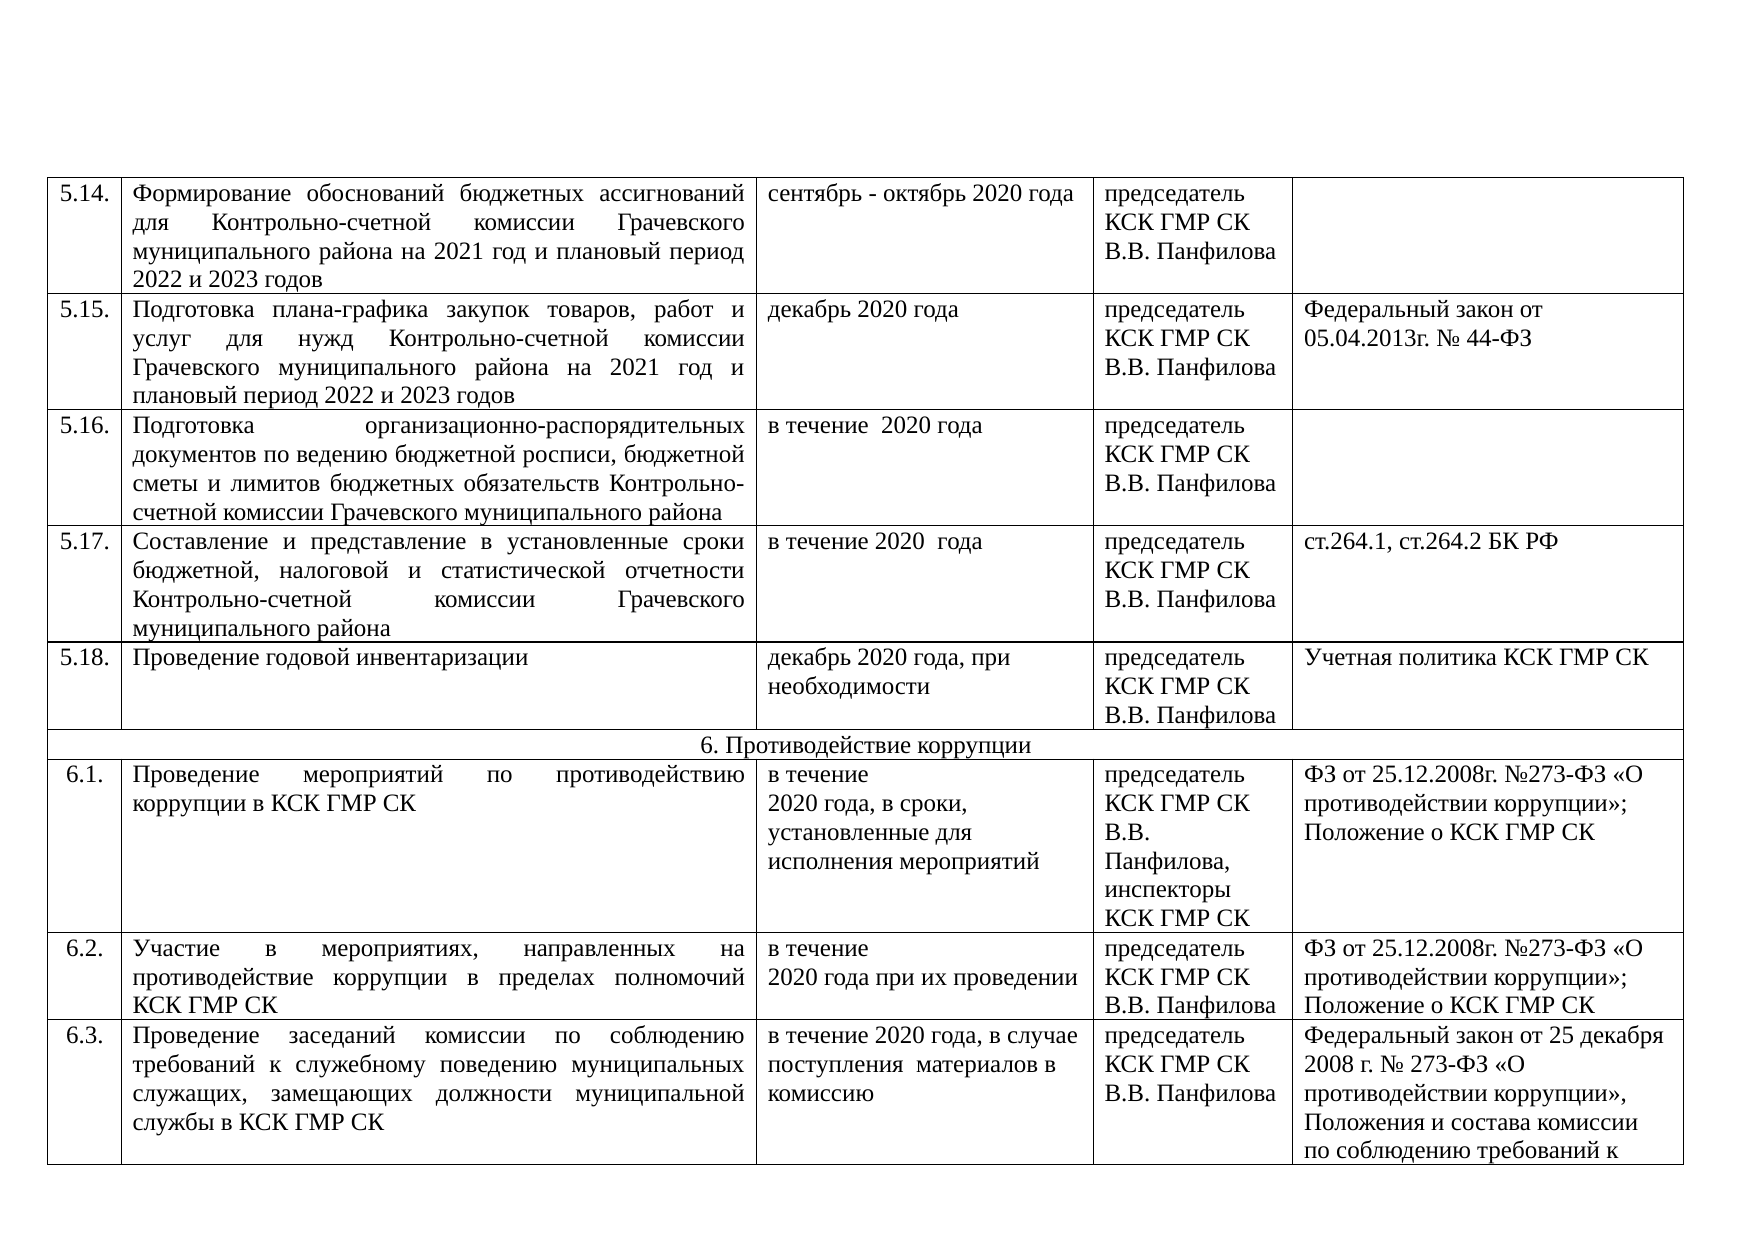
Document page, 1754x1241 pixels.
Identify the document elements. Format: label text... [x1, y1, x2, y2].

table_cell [122, 1020, 756, 1164]
table_cell 5.16. [48, 410, 121, 525]
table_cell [1094, 1020, 1292, 1164]
table_cell Подготовка плана-графика закупок товаров, работ и услуг для нужд Контрольно-счетной комиссии Грачевского муниципального района на 2021 год и плановый период 2022 и 2023 годов [122, 294, 756, 409]
table_cell в течение 2020 года при их проведении [757, 933, 1093, 1019]
table_cell [1293, 410, 1683, 525]
table_cell 5.17. [48, 526, 121, 641]
table_cell Формирование обоснований бюджетных ассигнований для Контрольно-счетной комиссии Грачевского муниципального района на 2021 год и плановый период 2022 и 2023 годов [122, 178, 756, 293]
table_cell 6.1. [48, 760, 121, 932]
table_cell 6.3. [48, 1020, 121, 1164]
table_cell Проведение годовой инвентаризации [122, 643, 756, 729]
table_cell председатель КСК ГМР СК В.В. Панфилова [1094, 410, 1292, 525]
table_cell Учетная политика КСК ГМР СК [1293, 643, 1683, 729]
table_cell Составление и представление в установленные сроки бюджетной, налоговой и статистической отчетности Контрольно-счетной комиссии Грачевского муниципального района [122, 526, 756, 641]
table_cell ФЗ от 25.12.2008г. №273-ФЗ «О противодействии коррупции»; Положение о КСК ГМР СК [1293, 933, 1683, 1019]
table_cell Участие в мероприятиях, направленных на противодействие коррупции в пределах полномочий КСК ГМР СК [122, 933, 756, 1019]
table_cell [757, 1020, 1093, 1164]
table_cell Подготовка организационно-распорядительных документов по ведению бюджетной росписи, бюджетной сметы и лимитов бюджетных обязательств Контрольно-счетной комиссии Грачевского муниципального района [122, 410, 756, 525]
table_cell сентябрь - октябрь 2020 года [757, 178, 1093, 293]
table_cell 6. Противодействие коррупции [48, 730, 1683, 758]
table_cell декабрь 2020 года, при необходимости [757, 643, 1093, 729]
table_cell 5.14. [48, 178, 121, 293]
table_cell Федеральный закон от 05.04.2013г. № 44-ФЗ [1293, 294, 1683, 409]
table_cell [1094, 178, 1292, 293]
table_cell председатель КСК ГМР СК В.В. Панфилова, инспекторы КСК ГМР СК [1094, 760, 1292, 932]
table_cell ст.264.1, ст.264.2 БК РФ [1293, 526, 1683, 641]
table_cell декабрь 2020 года [757, 294, 1093, 409]
table_cell 6.2. [48, 933, 121, 1019]
table_cell председатель КСК ГМР СК В.В. Панфилова [1094, 526, 1292, 641]
table_cell [1293, 178, 1683, 293]
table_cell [1293, 1020, 1683, 1164]
table_cell Проведение мероприятий по противодействию коррупции в КСК ГМР СК [122, 760, 756, 932]
table_cell председатель КСК ГМР СК В.В. Панфилова [1094, 643, 1292, 729]
table_cell в течение 2020 года, в сроки, установленные для исполнения мероприятий [757, 760, 1093, 932]
table_cell в течение 2020 года [757, 410, 1093, 525]
table_cell председатель КСК ГМР СК В.В. Панфилова [1094, 294, 1292, 409]
table_cell в течение 2020 года [757, 526, 1093, 641]
table_cell ФЗ от 25.12.2008г. №273-ФЗ «О противодействии коррупции»; Положение о КСК ГМР СК [1293, 760, 1683, 932]
table_cell 5.15. [48, 294, 121, 409]
table_cell председатель КСК ГМР СК В.В. Панфилова [1094, 933, 1292, 1019]
table_cell 5.18. [48, 643, 121, 729]
